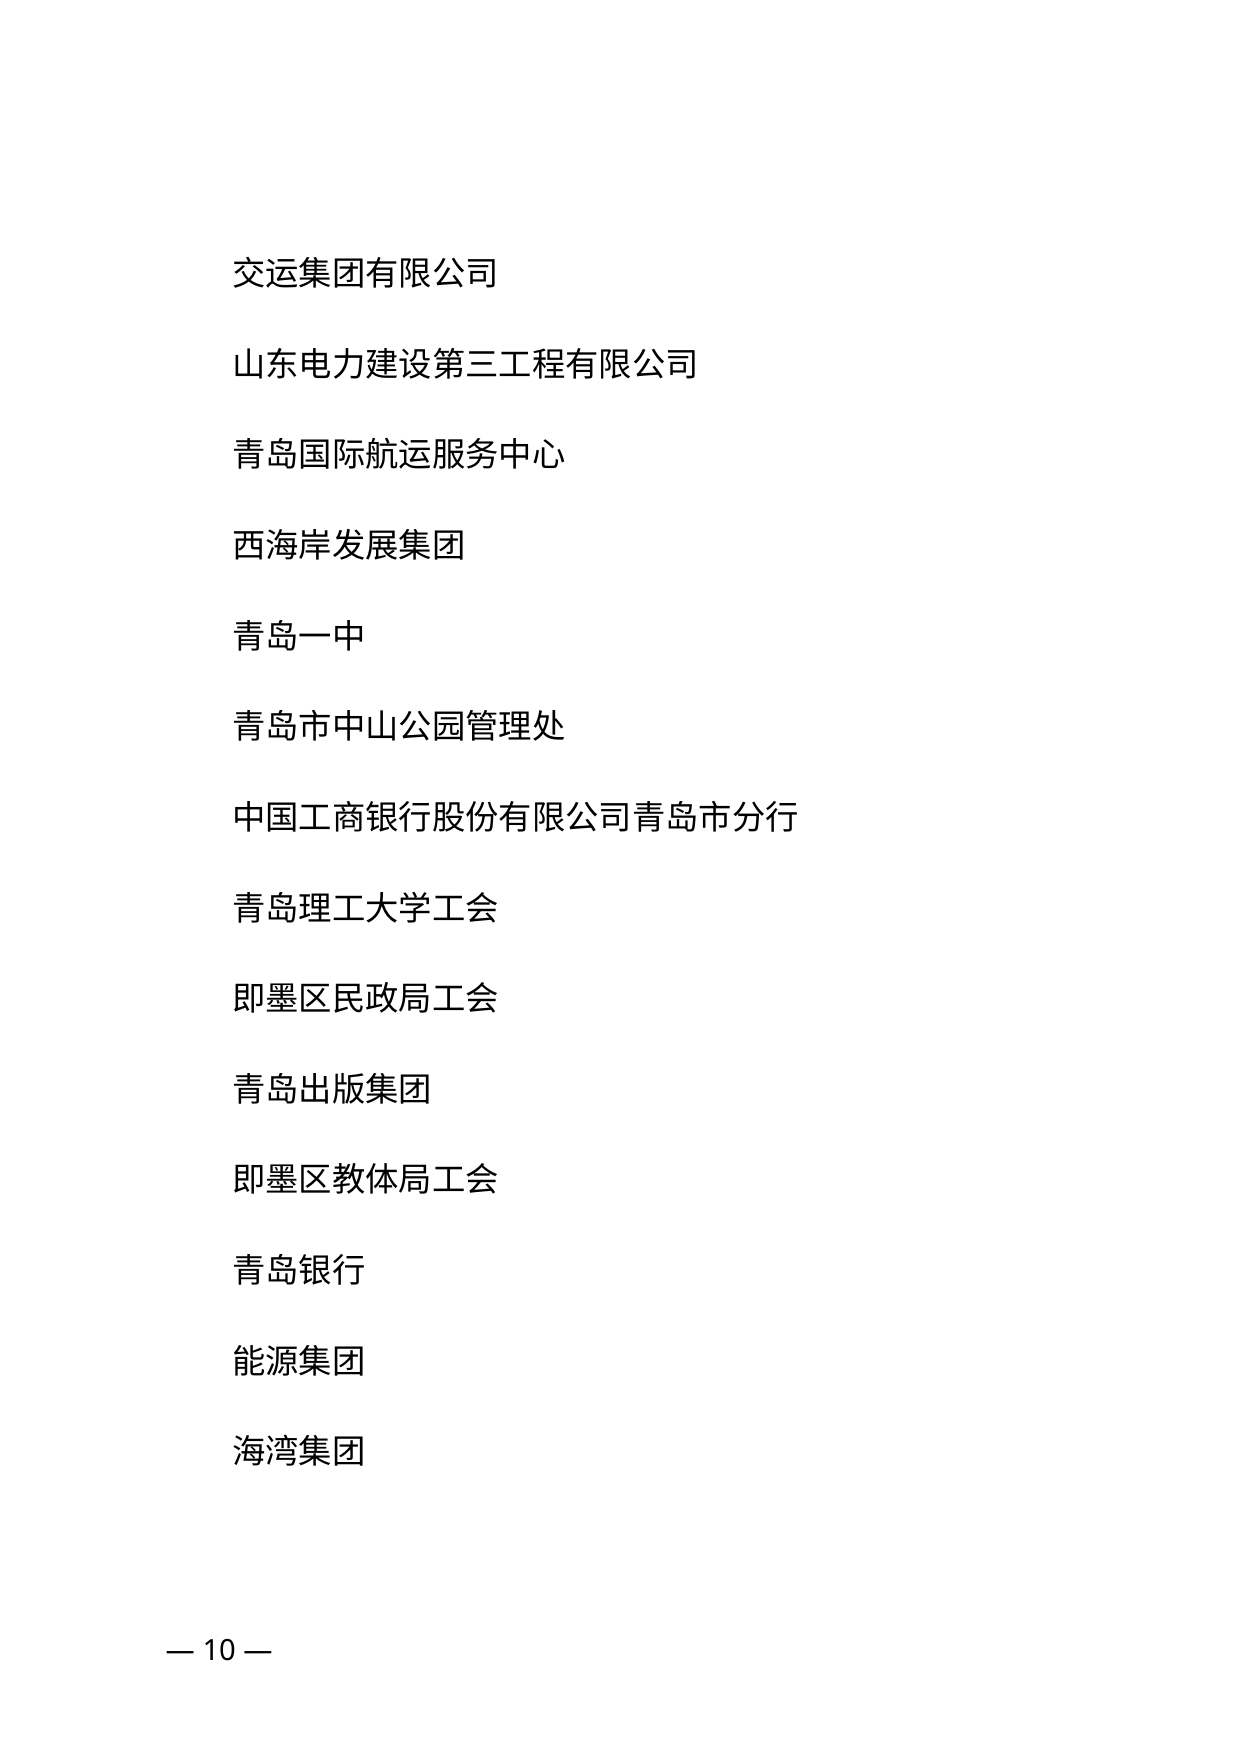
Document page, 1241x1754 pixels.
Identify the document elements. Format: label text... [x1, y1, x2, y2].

text 海湾集团 [165, 1404, 1087, 1494]
text 青岛银行 [165, 1223, 1087, 1313]
text 山东电力建设第三工程有限公司 [165, 316, 1087, 407]
text 西海岸发展集团 [165, 498, 1087, 588]
text 青岛市中山公园管理处 [165, 679, 1087, 769]
text 青岛理工大学工会 [165, 860, 1087, 951]
text 即墨区教体局工会 [165, 1132, 1087, 1223]
text 中国工商银行股份有限公司青岛市分行 [165, 769, 1087, 860]
text 能源集团 [165, 1313, 1087, 1404]
text 青岛一中 [165, 588, 1087, 679]
text 即墨区民政局工会 [165, 951, 1087, 1041]
text 青岛出版集团 [165, 1041, 1087, 1132]
text 青岛国际航运服务中心 [165, 407, 1087, 498]
text 交运集团有限公司 [165, 226, 1087, 316]
